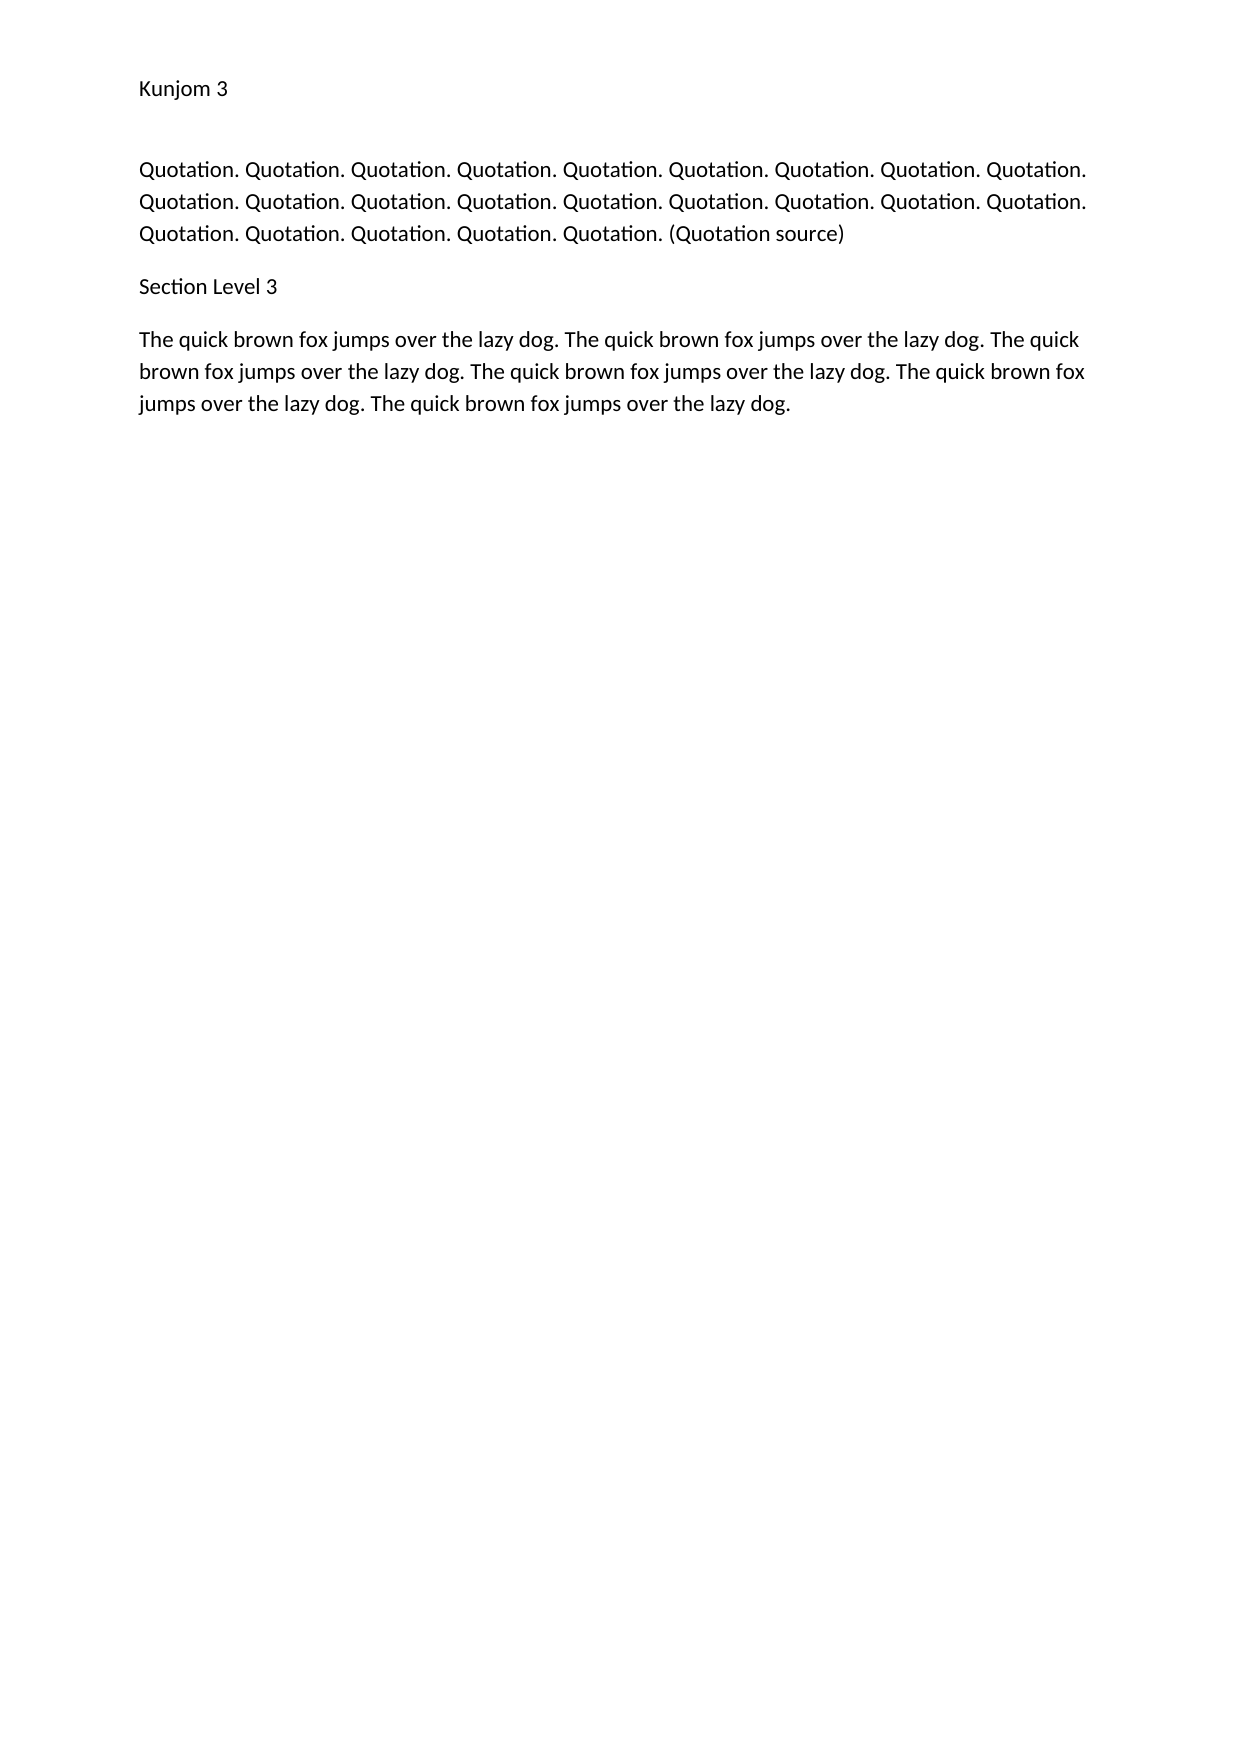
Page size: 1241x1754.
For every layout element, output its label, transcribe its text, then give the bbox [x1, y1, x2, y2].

text Quotation. Quotation. Quotation. Quotation. Quotation. Quotation. Quotation. Quotation. Quotation. Quotation. Quotation. Quotation. Quotation. Quotation. Quotation. Quotation. Quotation. Quotation. Quotation. Quotation. Quotation. Quotation. Quotation. (Quotation source) [139, 155, 1101, 247]
text Section Level 3 [139, 272, 1101, 300]
text The quick brown fox jumps over the lazy dog. The quick brown fox jumps over the lazy dog. The quick brown fox jumps over the lazy dog. The quick brown fox jumps over the lazy dog. The quick brown fox jumps over the lazy dog. The quick brown fox jumps over the lazy dog. [139, 325, 1101, 418]
